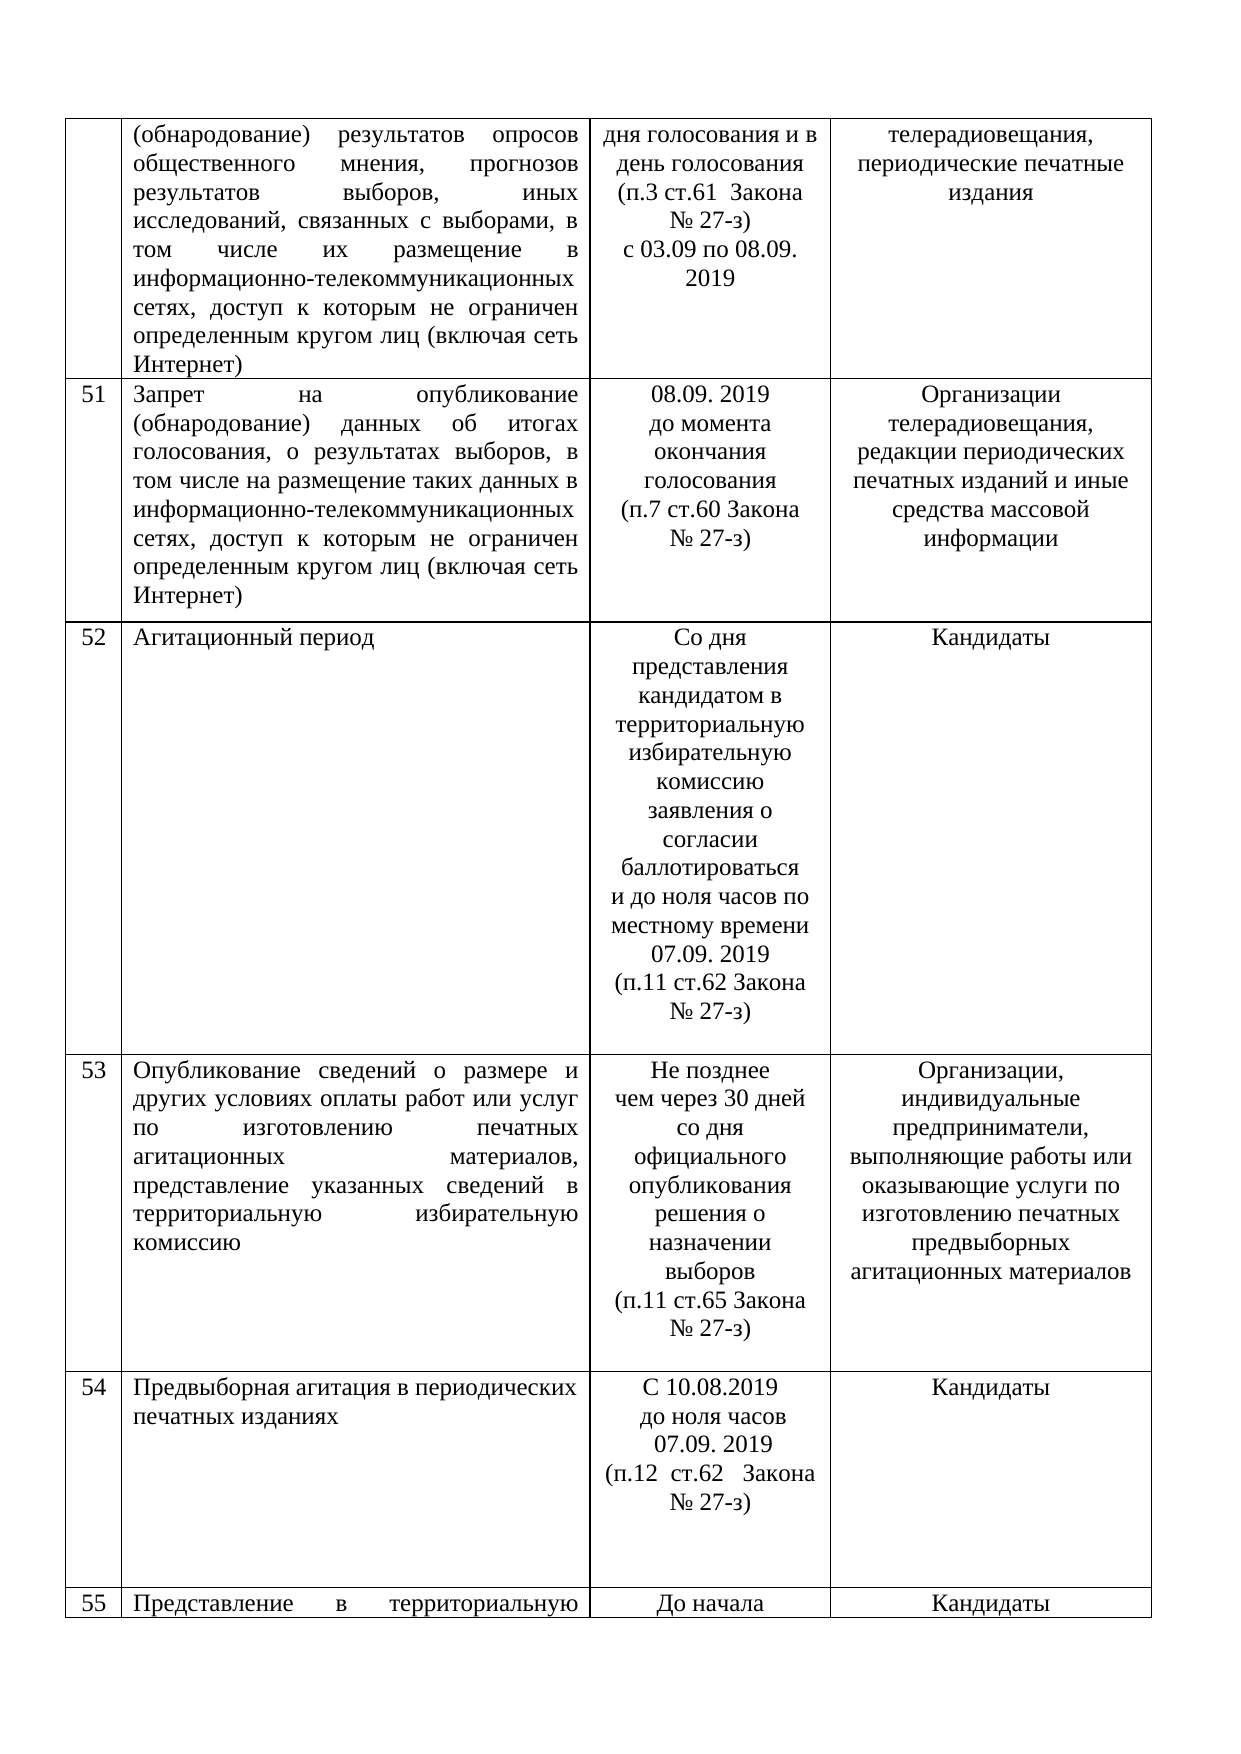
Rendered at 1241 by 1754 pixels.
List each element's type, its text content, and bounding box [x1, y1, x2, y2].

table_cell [122, 1588, 589, 1617]
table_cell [831, 119, 1151, 378]
table_cell 52 [66, 623, 121, 1054]
table_cell 55 [66, 1588, 121, 1617]
table_cell Агитационный период [122, 623, 589, 1054]
table_cell Не позднее чем через 30 дней со дня официального опубликования решения о назначении выборов (п.11 ст.65 Закона № 27-з) [591, 1055, 830, 1371]
table_cell 53 [66, 1055, 121, 1371]
table_cell Кандидаты [831, 623, 1151, 1054]
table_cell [591, 119, 830, 378]
table_cell Запрет на опубликование (обнародование) данных об итогах голосования, о результатах выборов, в том числе на размещение таких данных в информационно-телекоммуникационных сетях, доступ к которым не ограничен определенным кругом лиц (включая сеть Интернет) [122, 379, 589, 621]
table_cell Предвыборная агитация в периодических печатных изданиях [122, 1372, 589, 1587]
table_cell 51 [66, 379, 121, 621]
table_cell Кандидаты [831, 1372, 1151, 1587]
table_cell 50 [66, 119, 121, 378]
table_cell Опубликование сведений о размере и других условиях оплаты работ или услуг по изготовлению печатных агитационных материалов, представление указанных сведений в территориальную избирательную комиссию [122, 1055, 589, 1371]
table_cell Кандидаты [831, 1588, 1151, 1617]
table_cell Со дня представления кандидатом в территориальную избирательную комиссию заявления о согласии баллотироваться и до ноля часов по местному времени 07.09. 2019 (п.11 ст.62 Закона № 27-з) [591, 623, 830, 1054]
table_cell Организации телерадиовещания, редакции периодических печатных изданий и иные средства массовой информации [831, 379, 1151, 621]
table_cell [591, 1588, 830, 1617]
table_cell С 10.08.2019 до ноля часов 07.09. 2019 (п.12 ст.62 Закона № 27-з) [591, 1372, 830, 1587]
table_cell 54 [66, 1372, 121, 1587]
table_cell Организации, индивидуальные предприниматели, выполняющие работы или оказывающие услуги по изготовлению печатных предвыборных агитационных материалов [831, 1055, 1151, 1371]
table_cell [122, 119, 589, 378]
table_cell 08.09. 2019 до момента окончания голосования (п.7 ст.60 Закона № 27-з) [591, 379, 830, 621]
